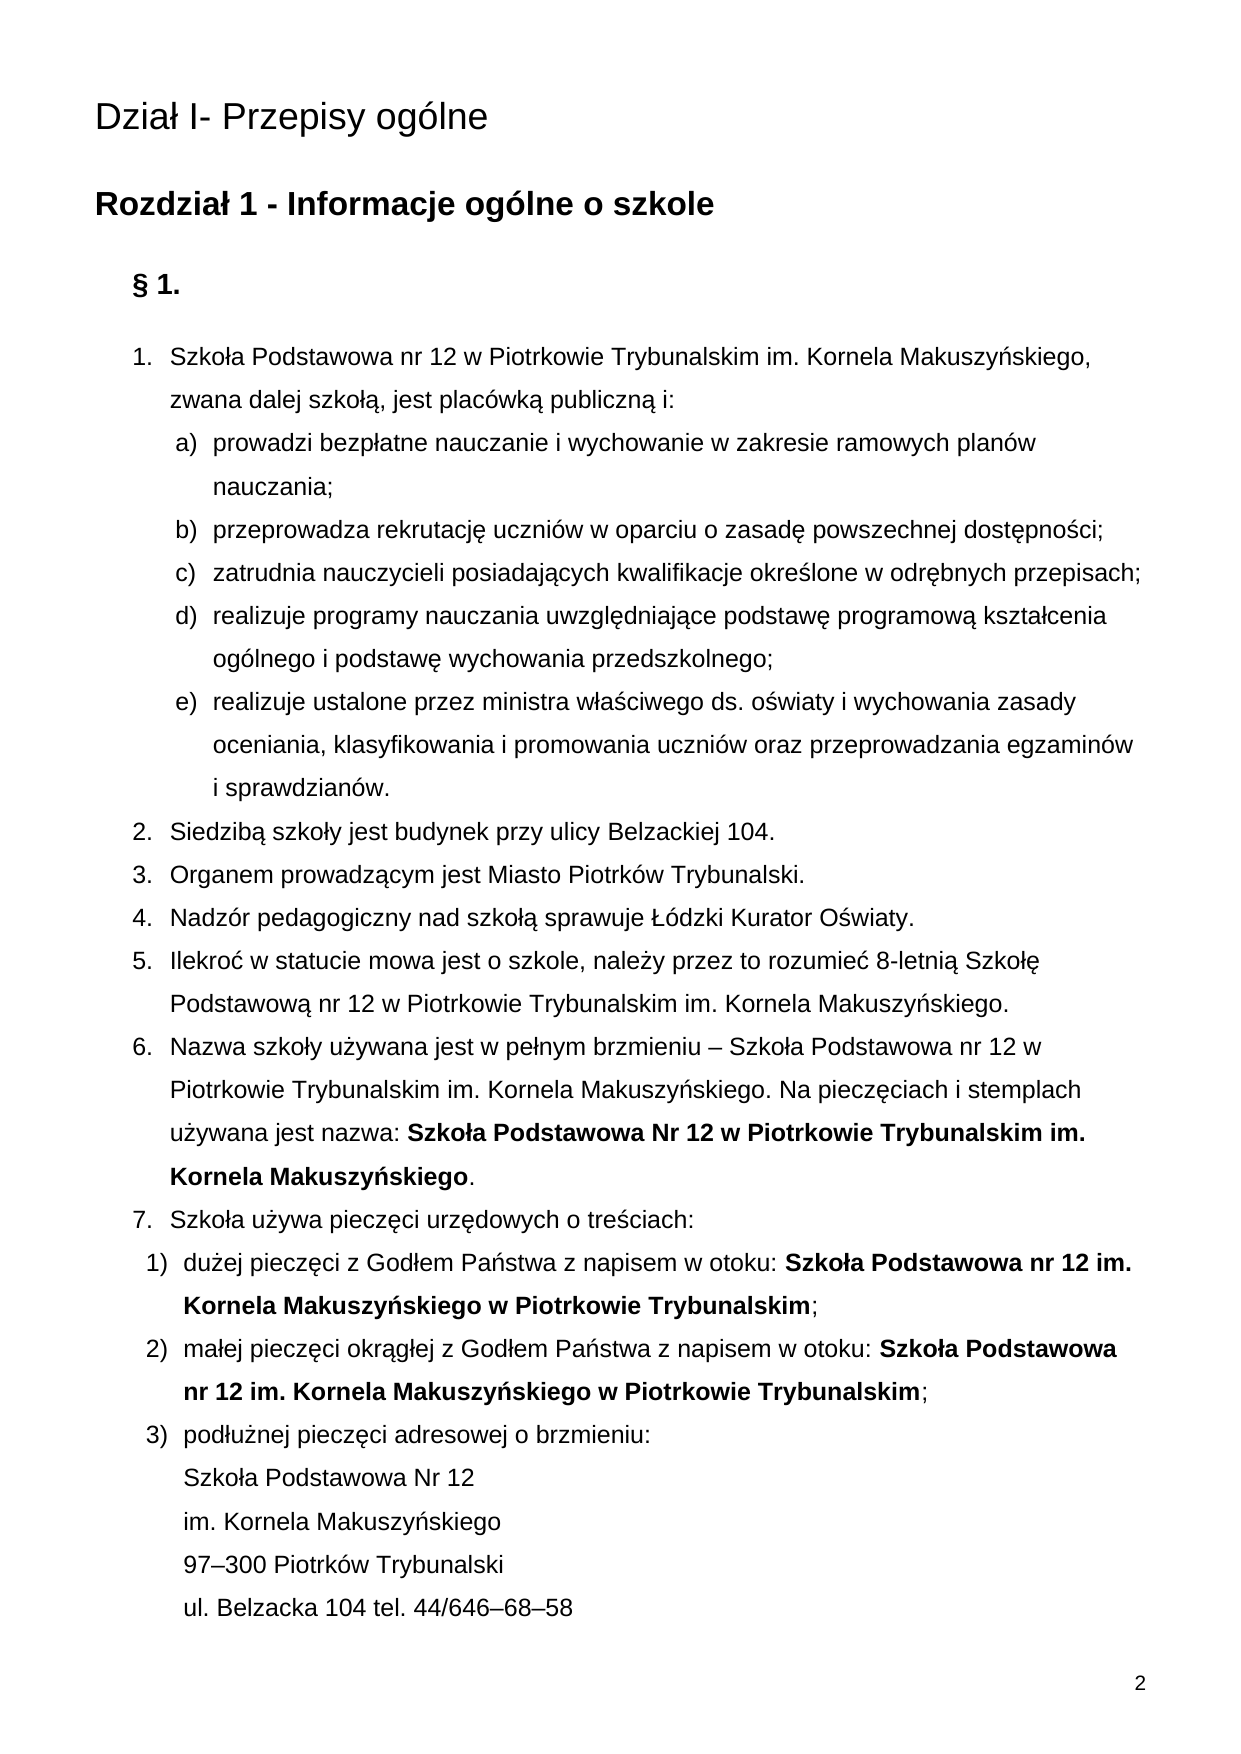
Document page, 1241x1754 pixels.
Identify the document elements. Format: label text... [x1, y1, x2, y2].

list Organem prowadzącym jest Miasto Piotrków Trybunalski. [132, 859, 1146, 888]
list Ilekroć w statucie mowa jest o szkole, należy przez to rozumieć 8-letnią Szkołę Podstawową nr 12 w Piotrkowie Trybunalskim im. Kornela Makuszyńskiego. [132, 946, 1146, 1018]
list zatrudnia nauczycieli posiadających kwalifikacje określone w odrębnych przepisach; [175, 558, 1146, 586]
list realizuje programy nauczania uwzględniające podstawę programową kształcenia ogólnego i podstawę wychowania przedszkolnego; [175, 601, 1146, 673]
list prowadzi bezpłatne nauczanie i wychowanie w zakresie ramowych planów nauczania; [175, 428, 1146, 500]
list realizuje ustalone przez ministra właściwego ds. oświaty i wychowania zasady oceniania, klasyfikowania i promowania uczniów oraz przeprowadzania egzaminów i sprawdzianów. [175, 687, 1146, 802]
list Siedzibą szkoły jest budynek przy ulicy Belzackiej 104. [132, 816, 1146, 845]
list małej pieczęci okrągłej z Godłem Państwa z napisem w otoku: Szkoła Podstawowa nr 12 im. Kornela Makuszyńskiego w Piotrkowie Trybunalskim; [146, 1334, 1146, 1406]
list dużej pieczęci z Godłem Państwa z napisem w otoku: Szkoła Podstawowa nr 12 im. Kornela Makuszyńskiego w Piotrkowie Trybunalskim; [146, 1248, 1146, 1319]
list Szkoła Podstawowa nr 12 w Piotrkowie Trybunalskim im. Kornela Makuszyńskiego, zwana dalej szkołą, jest placówką publiczną i: [132, 342, 1146, 414]
text Szkoła Podstawowa Nr 12 [183, 1463, 1146, 1492]
text im. Kornela Makuszyńskiego [183, 1506, 1146, 1535]
text 97–300 Piotrków Trybunalski [183, 1549, 1146, 1578]
list przeprowadza rekrutację uczniów w oparciu o zasadę powszechnej dostępności; [175, 514, 1146, 543]
list Nadzór pedagogiczny nad szkołą sprawuje Łódzki Kurator Oświaty. [132, 903, 1146, 931]
list Szkoła używa pieczęci urzędowych o treściach: [132, 1204, 1146, 1233]
list podłużnej pieczęci adresowej o brzmieniu: [146, 1420, 1146, 1449]
subtitle Rozdział 1 - Informacje ogólne o szkole [94, 184, 1146, 223]
list Nazwa szkoły używana jest w pełnym brzmieniu – Szkoła Podstawowa nr 12 w Piotrkowie Trybunalskim im. Kornela Makuszyńskiego. Na pieczęciach i stemplach używana jest nazwa: Szkoła Podstawowa Nr 12 w Piotrkowie Trybunalskim im. Kornela Makuszyńskiego. [132, 1032, 1146, 1190]
subtitle Dział I- Przepisy ogólne [94, 94, 1146, 138]
text ul. Belzacka 104 tel. 44/646–68–58 [183, 1593, 1146, 1621]
